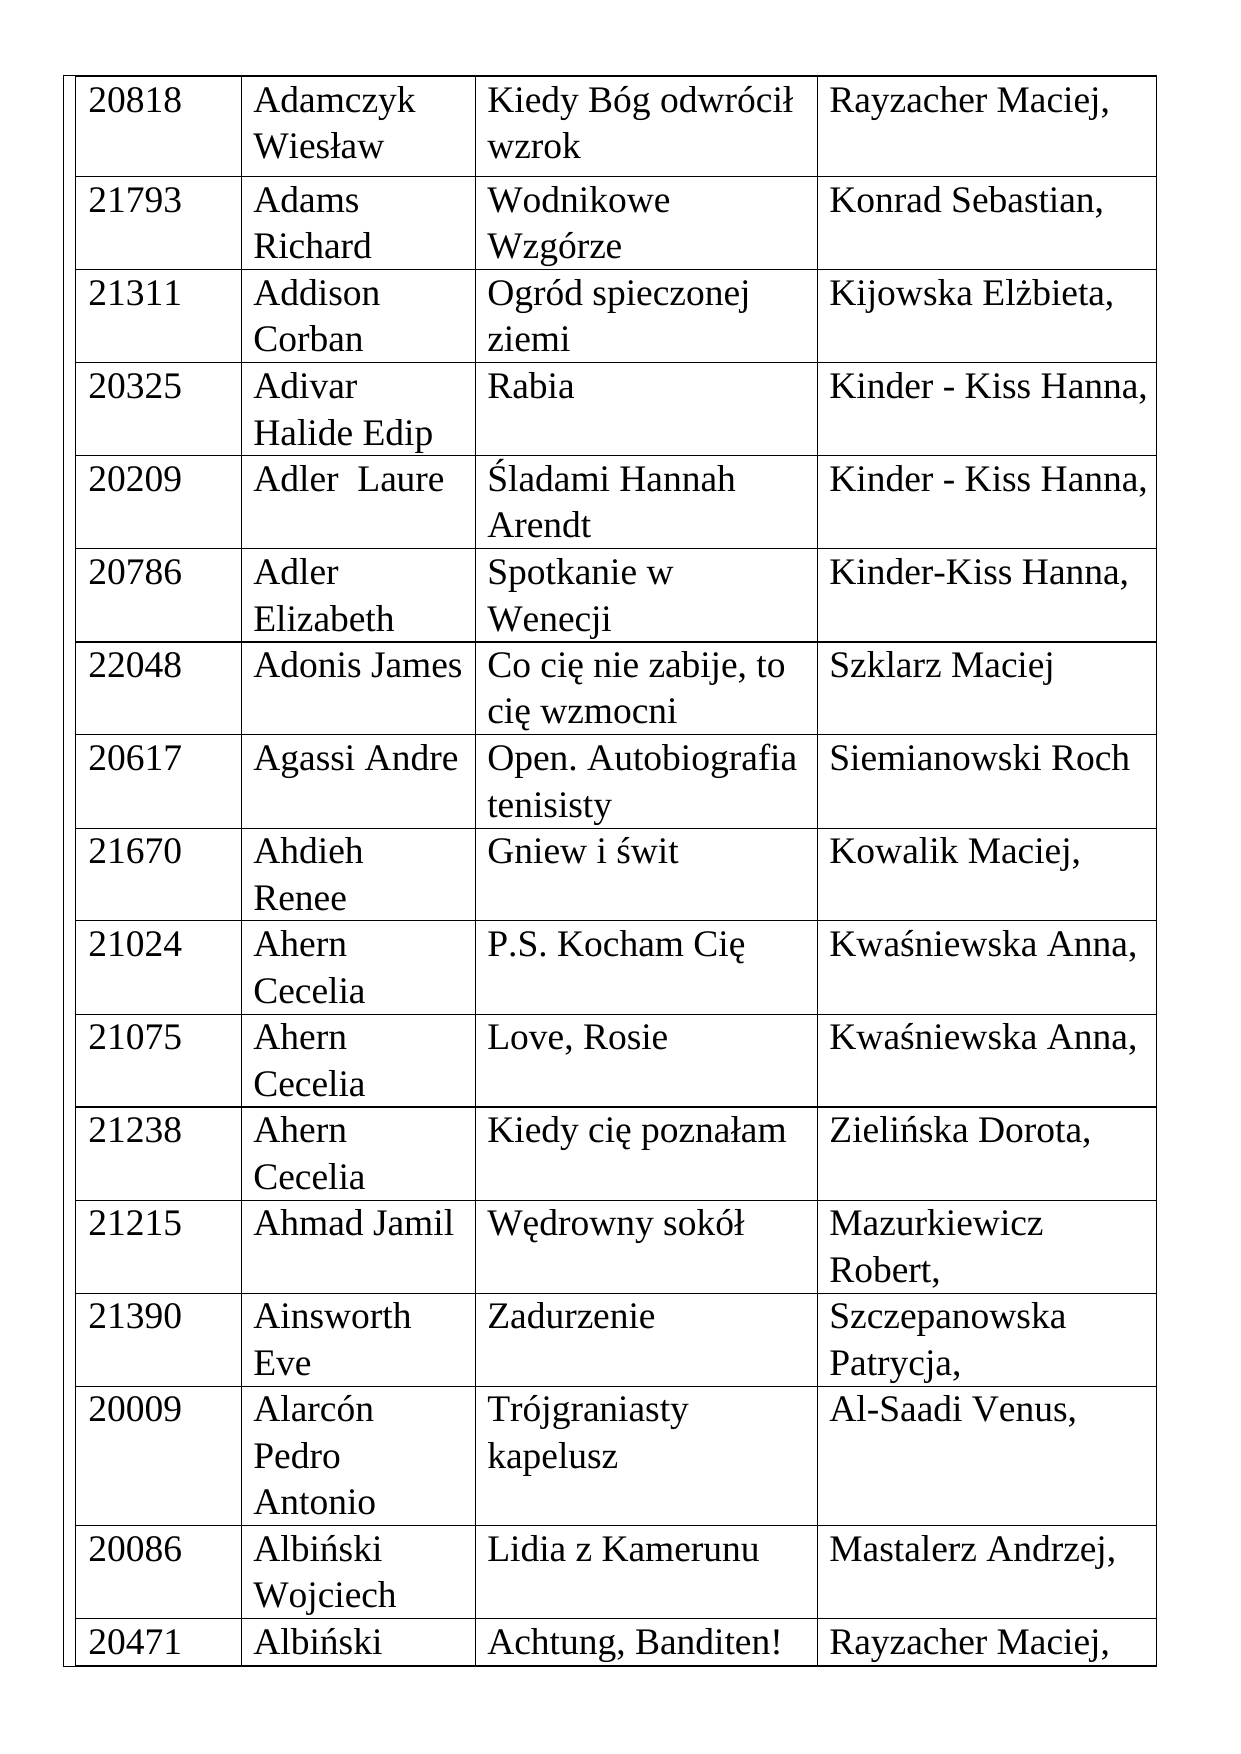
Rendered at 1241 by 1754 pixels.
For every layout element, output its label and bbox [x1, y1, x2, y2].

table_header [76, 1526, 241, 1618]
table_header [818, 1108, 1156, 1200]
table_header [818, 549, 1156, 641]
table_header [242, 363, 475, 455]
table_header [76, 456, 241, 548]
table_header [242, 1201, 475, 1293]
table_header [476, 1619, 817, 1665]
table_header [242, 456, 475, 548]
table_header [242, 1387, 475, 1525]
table_header [818, 77, 1156, 176]
table_header [242, 549, 475, 641]
table_header [476, 921, 817, 1014]
table_header [476, 77, 817, 176]
table_header [64, 76, 75, 1666]
table_header [818, 1015, 1156, 1106]
table_header [76, 643, 241, 734]
table_header [76, 363, 241, 455]
table_header [476, 1294, 817, 1386]
table_header [476, 549, 817, 641]
table_header [242, 829, 475, 920]
table_header [242, 1015, 475, 1106]
table_header [242, 1619, 475, 1665]
table_header [76, 549, 241, 641]
table_header [476, 456, 817, 548]
table_header [242, 270, 475, 362]
table_header [76, 829, 241, 920]
table_header [242, 77, 475, 176]
table_header [476, 1108, 817, 1200]
table_header [242, 921, 475, 1014]
table_header [818, 363, 1156, 455]
table_header [76, 1201, 241, 1293]
table_header [818, 643, 1156, 734]
table_header [818, 456, 1156, 548]
table_header [242, 1108, 475, 1200]
table_header [242, 1294, 475, 1386]
table_header [76, 1387, 241, 1525]
table_header [476, 829, 817, 920]
table_header [818, 177, 1156, 269]
table_header [242, 177, 475, 269]
table_header [818, 921, 1156, 1014]
table_header [476, 1526, 817, 1618]
table_header [476, 177, 817, 269]
table_header [476, 363, 817, 455]
table_header [476, 1387, 817, 1525]
table_header [242, 735, 475, 828]
table_header [76, 1619, 241, 1665]
table_header [476, 1201, 817, 1293]
table_header [818, 735, 1156, 828]
table_header [818, 1294, 1156, 1386]
table_header [76, 1294, 241, 1386]
table_header [76, 1108, 241, 1200]
table_header [76, 921, 241, 1014]
table_header [76, 177, 241, 269]
table_header [476, 643, 817, 734]
table_header [818, 1526, 1156, 1618]
table_header [818, 1619, 1156, 1665]
table_header [242, 643, 475, 734]
table_header [76, 77, 241, 176]
table_header [476, 270, 817, 362]
table_header [76, 1015, 241, 1106]
table_header [476, 735, 817, 828]
table_header [818, 1201, 1156, 1293]
table_header [76, 735, 241, 828]
table_header [818, 270, 1156, 362]
table_header [242, 1526, 475, 1618]
table_header [818, 829, 1156, 920]
table_header [76, 270, 241, 362]
table_header [818, 1387, 1156, 1525]
table_header [476, 1015, 817, 1106]
